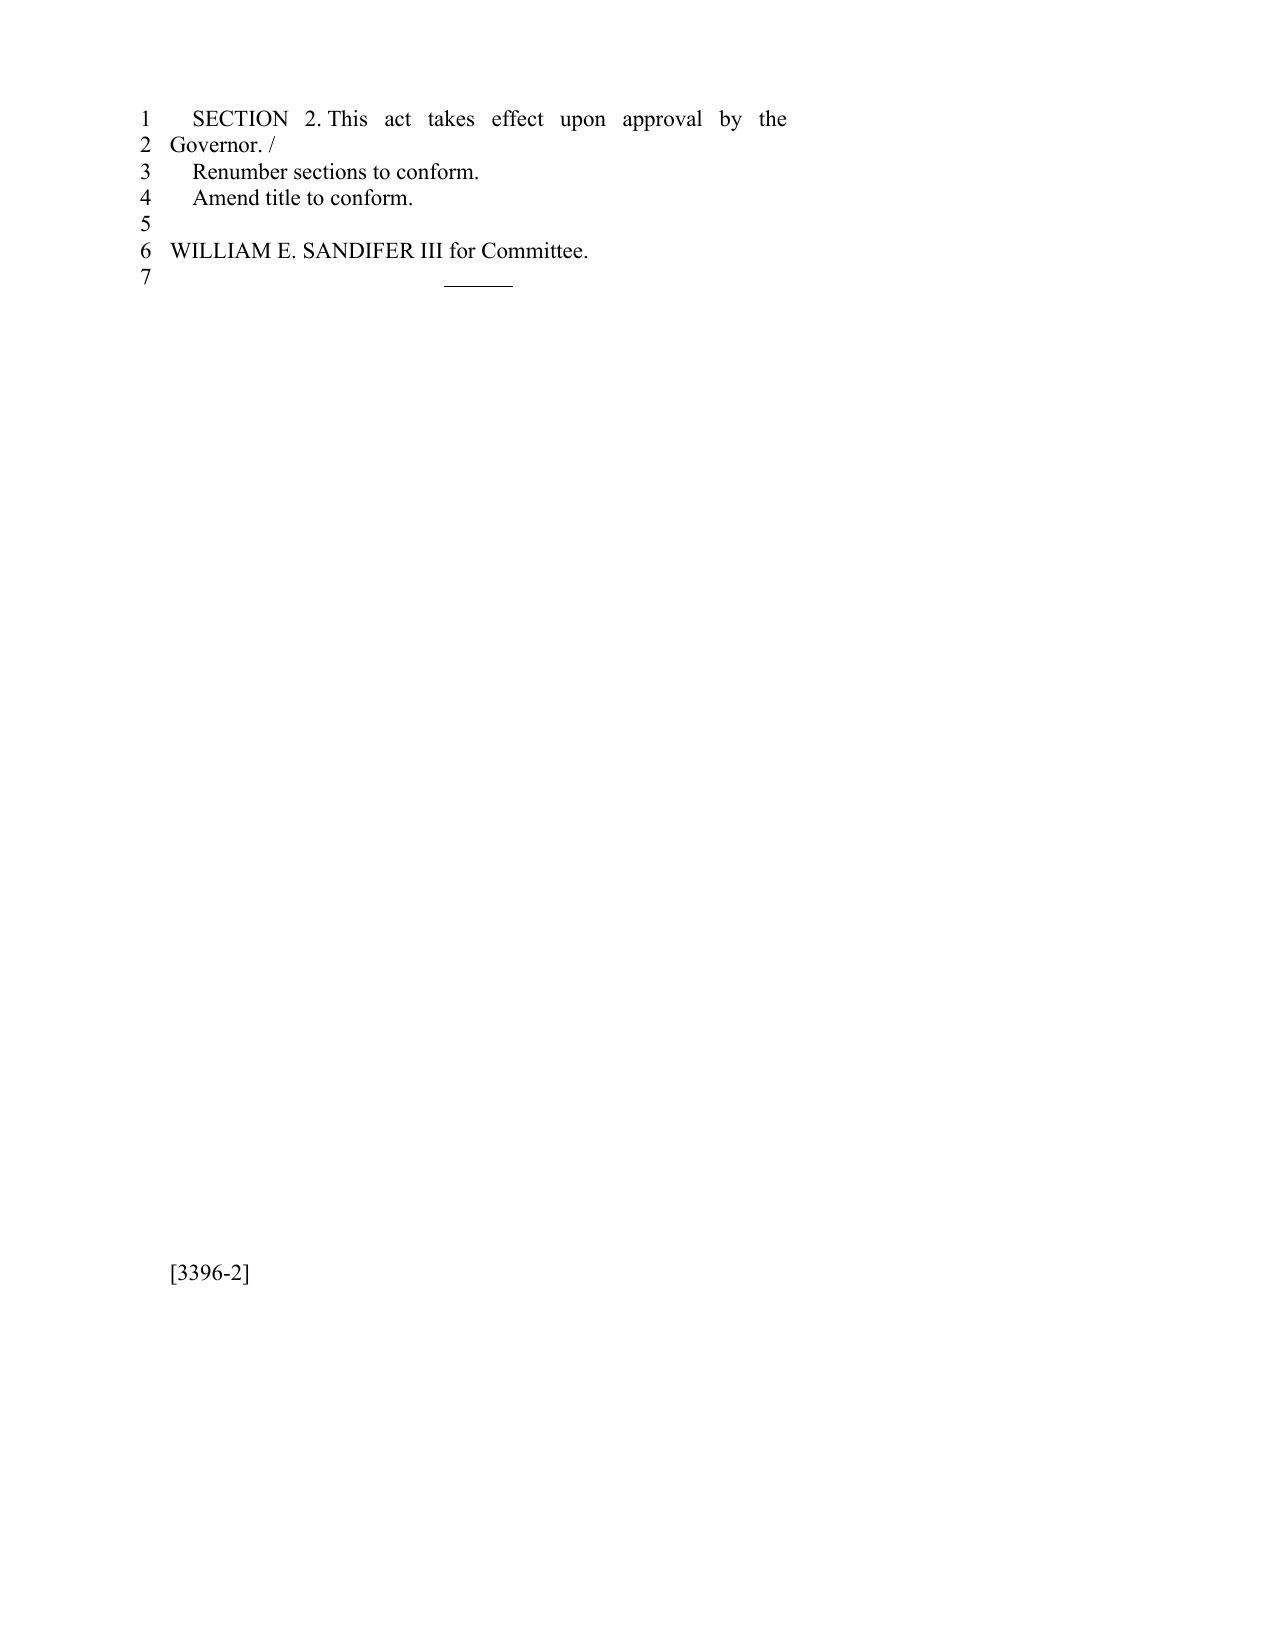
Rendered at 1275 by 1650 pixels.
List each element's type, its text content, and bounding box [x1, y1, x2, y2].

text WILLIAM E. SANDIFER III for Committee. [169, 237, 787, 263]
text Amend title to conform. [169, 184, 787, 210]
text Renumber sections to conform. [169, 158, 787, 184]
text SECTION 2. This act takes effect upon approval by the Governor. / [169, 105, 787, 158]
